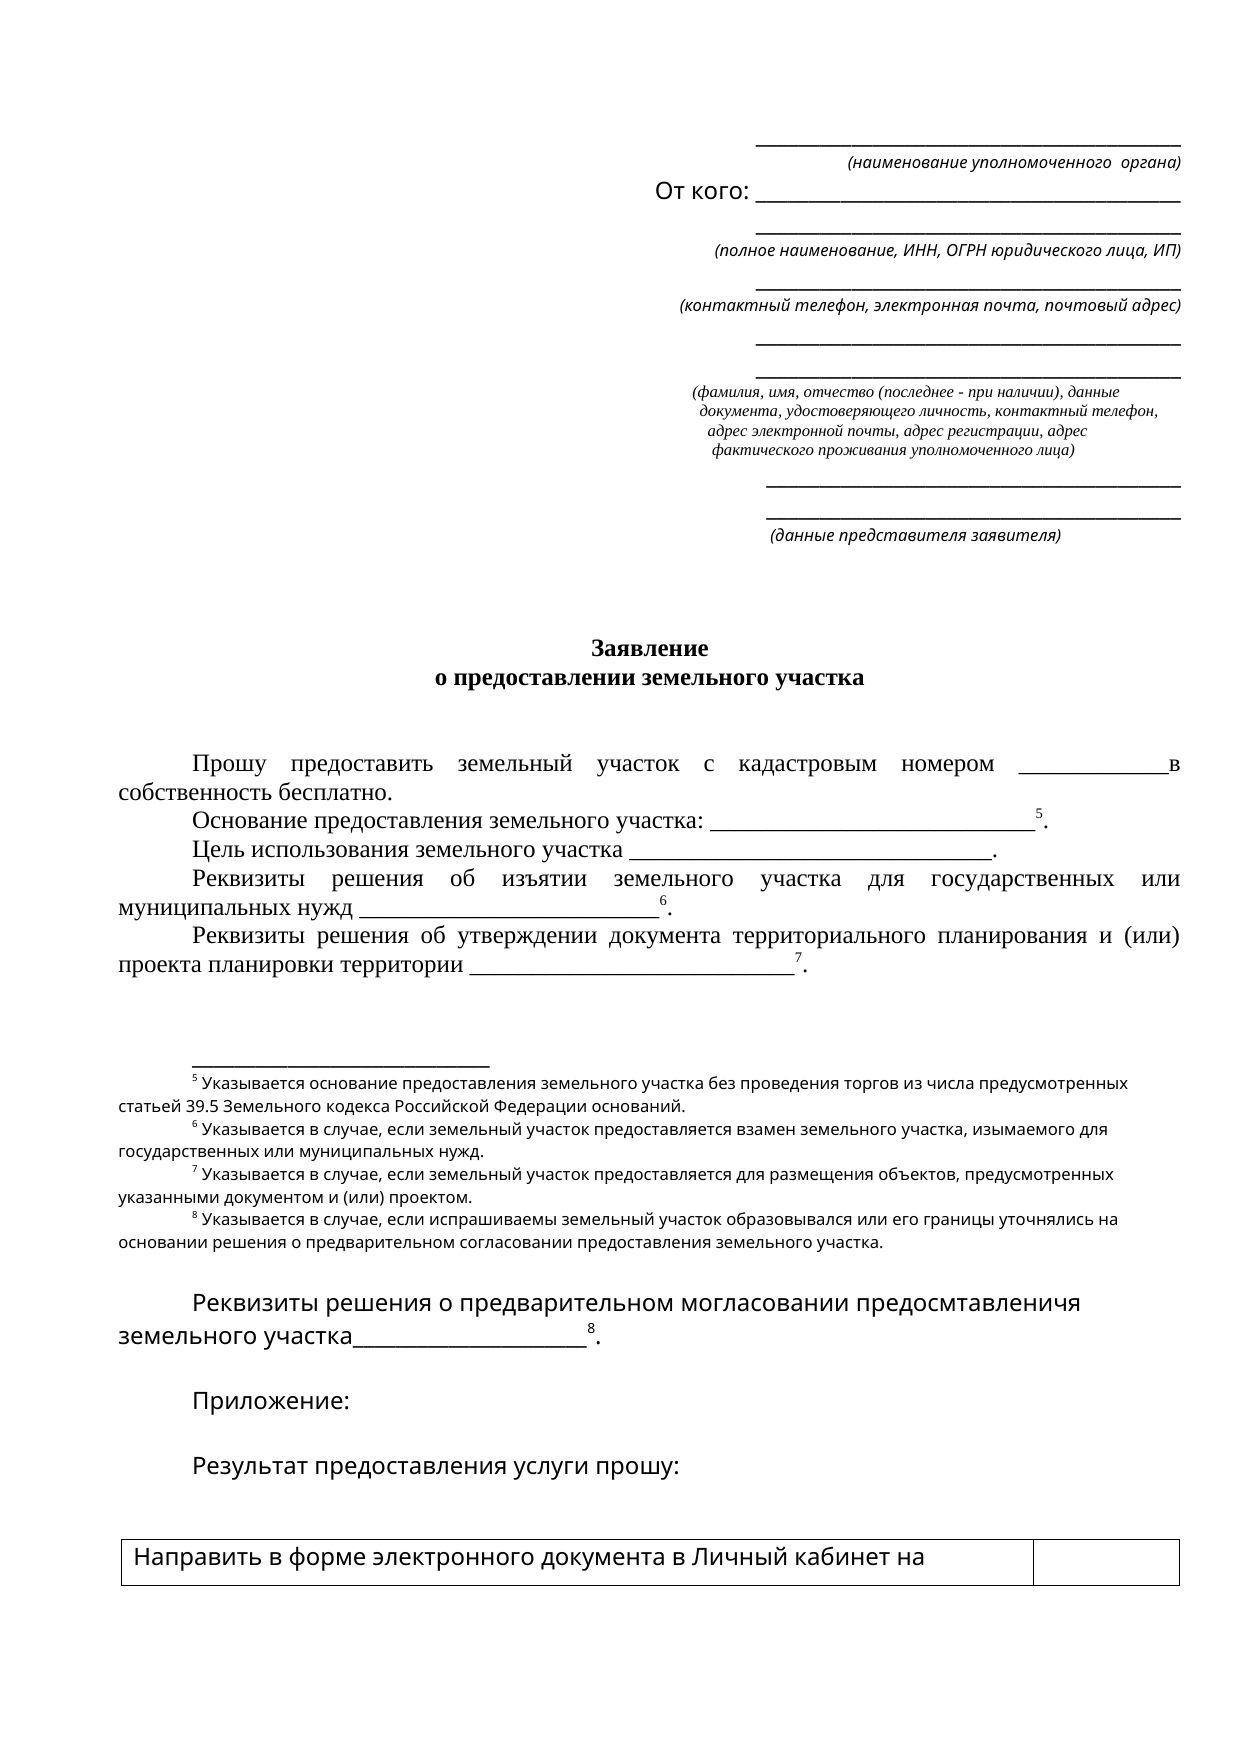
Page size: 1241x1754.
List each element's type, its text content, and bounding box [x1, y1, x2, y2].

text _______________________________________ [118, 459, 1181, 491]
text _______________________________________ [118, 491, 1181, 524]
text ________________________________________ [118, 118, 1181, 151]
text адрес электронной почты, адрес регистрации, адрес [118, 420, 1181, 439]
text ________________________________________ [118, 349, 1181, 382]
text Приложение: [118, 1384, 1181, 1416]
text Заявление [118, 633, 1181, 662]
text От кого: ________________________________________ [118, 173, 1181, 206]
text Результат предоставления услуги прошу: [118, 1449, 1181, 1482]
text Цель использования земельного участка _____________________________. [118, 834, 1181, 863]
text (контактный телефон, электронная почта, почтовый адрес) [118, 294, 1181, 317]
table_header [1034, 1540, 1179, 1584]
text Реквизиты решения о предварительном могласовании предосмтавленичя земельного участка______________________8. [118, 1286, 1181, 1351]
text фактического проживания уполномоченного лица) [118, 439, 1181, 459]
text 5 Указывается основание предоставления земельного участка без проведения торгов из числа предусмотренных статьей 39.5 Земельного кодекса Российской Федерации оснований. [118, 1072, 1181, 1117]
text о предоставлении земельного участка [118, 662, 1181, 690]
text Прошу предоставить земельный участок с кадастровым номером ____________в собственность бесплатно. [118, 748, 1181, 805]
text ____________________________ [118, 1039, 1181, 1072]
table_header Направить в форме электронного документа в Личный кабинет на ЕПГУ/РПГУ [122, 1540, 1033, 1584]
text (полное наименование, ИНН, ОГРН юридического лица, ИП) [118, 239, 1181, 261]
text ________________________________________ [118, 261, 1181, 294]
text (наименование уполномоченного органа) [118, 151, 1181, 173]
text ________________________________________ [118, 206, 1181, 239]
text (данные представителя заявителя) [118, 524, 1181, 547]
text ________________________________________ [118, 317, 1181, 349]
text Реквизиты решения об изъятии земельного участка для государственных или муниципальных нужд ________________________6. [118, 863, 1181, 920]
text 8 Указывается в случае, если испрашиваемы земельный участок образовывался или его границы уточнялись на основании решения о предварительном согласовании предоставления земельного участка. [118, 1208, 1181, 1253]
text (фамилия, имя, отчество (последнее - при наличии), данные [118, 382, 1181, 401]
text документа, удостоверяющего личность, контактный телефон, [118, 401, 1181, 420]
text Реквизиты решения об утверждении документа территориального планирования и (или) проекта планировки территории __________________________7. [118, 920, 1181, 978]
text 6 Указывается в случае, если земельный участок предоставляется взамен земельного участка, изымаемого для государственных или муниципальных нужд. [118, 1117, 1181, 1163]
text Основание предоставления земельного участка: __________________________5. [118, 805, 1181, 834]
text 7 Указывается в случае, если земельный участок предоставляется для размещения объектов, предусмотренных указанными документом и (или) проектом. [118, 1163, 1181, 1208]
